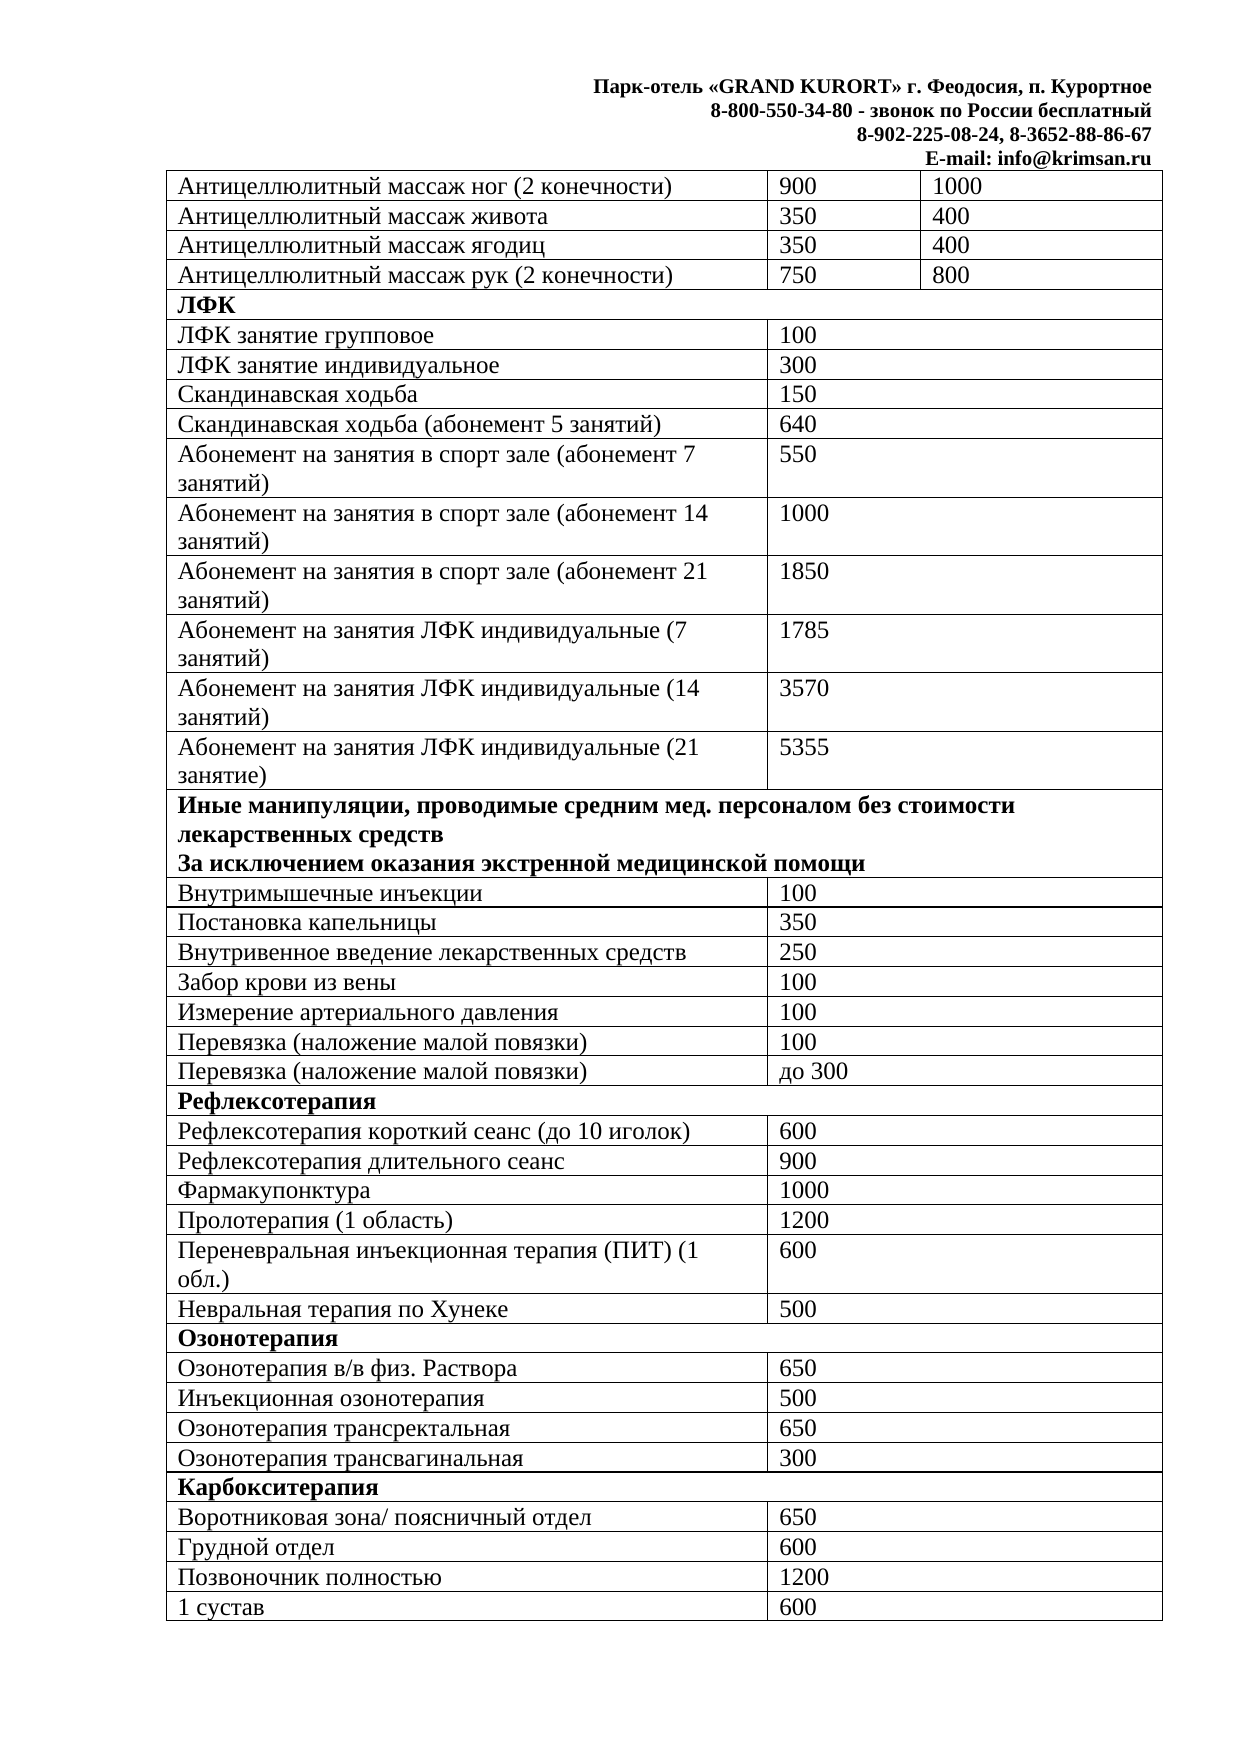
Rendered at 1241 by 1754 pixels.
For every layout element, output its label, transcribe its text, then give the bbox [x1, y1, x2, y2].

table_cell 900 [768, 1146, 1162, 1174]
table_cell 600 [768, 1532, 1162, 1561]
table_cell Перевязка (наложение малой повязки) [167, 1027, 767, 1055]
table_cell Забор крови из вены [167, 967, 767, 996]
table_cell 650 [768, 1353, 1162, 1382]
table_cell Воротниковая зона/ поясничный отдел [167, 1502, 767, 1531]
table_cell 3570 [768, 673, 1162, 731]
table_cell Озонотерапия трансвагинальная [167, 1443, 767, 1471]
table_cell Невральная терапия по Хунеке [167, 1294, 767, 1322]
table_cell Антицеллюлитный массаж рук (2 конечности) [167, 260, 767, 289]
table_cell Антицеллюлитный массаж живота [167, 201, 767, 229]
table_cell 1000 [921, 171, 1162, 200]
table_cell Скандинавская ходьба (абонемент 5 занятий) [167, 409, 767, 438]
table_cell 900 [768, 171, 920, 200]
table_cell Озонотерапия в/в физ. Раствора [167, 1353, 767, 1382]
table_cell Абонемент на занятия ЛФК индивидуальные (21 занятие) [167, 732, 767, 789]
table_cell 5355 [768, 732, 1162, 789]
table_cell Абонемент на занятия ЛФК индивидуальные (7 занятий) [167, 615, 767, 672]
table_cell 100 [768, 1027, 1162, 1055]
table_cell 100 [768, 878, 1162, 906]
table_cell Позвоночник полностью [167, 1562, 767, 1591]
table_cell Озонотерапия [167, 1324, 1162, 1352]
table_cell 100 [768, 320, 1162, 349]
table_cell 400 [921, 231, 1162, 259]
table_cell Переневральная инъекционная терапия (ПИТ) (1 обл.) [167, 1235, 767, 1293]
table_cell 1200 [768, 1562, 1162, 1591]
table_cell Инъекционная озонотерапия [167, 1383, 767, 1412]
table_cell 1850 [768, 556, 1162, 614]
table_cell 1000 [768, 1176, 1162, 1204]
table_cell Абонемент на занятия в спорт зале (абонемент 21 занятий) [167, 556, 767, 614]
table_cell 550 [768, 439, 1162, 497]
table_cell 800 [921, 260, 1162, 289]
table_cell Абонемент на занятия ЛФК индивидуальные (14 занятий) [167, 673, 767, 731]
table_cell Внутримышечные инъекции [167, 878, 767, 906]
table_cell 500 [768, 1383, 1162, 1412]
table_cell 350 [768, 231, 920, 259]
table_cell 600 [768, 1116, 1162, 1145]
table_cell Абонемент на занятия в спорт зале (абонемент 7 занятий) [167, 439, 767, 497]
table_cell Рефлексотерапия [167, 1086, 1162, 1115]
table_cell Грудной отдел [167, 1532, 767, 1561]
table_cell ЛФК занятие индивидуальное [167, 350, 767, 378]
table_cell Измерение артериального давления [167, 997, 767, 1026]
table_cell 1000 [768, 498, 1162, 555]
table_cell Рефлексотерапия длительного сеанс [167, 1146, 767, 1174]
table_cell Иные манипуляции, проводимые средним мед. персоналом без стоимости лекарственных средств За исключением оказания экстренной медицинской помощи [167, 790, 1162, 877]
table_cell ЛФК занятие групповое [167, 320, 767, 349]
table_cell ЛФК [167, 290, 1162, 319]
table_cell 500 [768, 1294, 1162, 1322]
table_cell Перевязка (наложение малой повязки) [167, 1056, 767, 1085]
table_cell Фармакупонктура [167, 1176, 767, 1204]
table_cell 150 [768, 380, 1162, 408]
table_cell 100 [768, 967, 1162, 996]
table_cell Внутривенное введение лекарственных средств [167, 937, 767, 966]
table_cell Озонотерапия трансректальная [167, 1413, 767, 1442]
table_cell Пролотерапия (1 область) [167, 1205, 767, 1234]
table_cell Антицеллюлитный массаж ягодиц [167, 231, 767, 259]
table_cell 350 [768, 908, 1162, 936]
table_cell 400 [921, 201, 1162, 229]
table_cell Антицеллюлитный массаж ног (2 конечности) [167, 171, 767, 200]
table_cell 650 [768, 1413, 1162, 1442]
table_cell 600 [768, 1235, 1162, 1293]
table_cell Скандинавская ходьба [167, 380, 767, 408]
table_cell 640 [768, 409, 1162, 438]
table_cell 1785 [768, 615, 1162, 672]
table_cell 750 [768, 260, 920, 289]
table_cell 600 [768, 1592, 1162, 1620]
table_cell Постановка капельницы [167, 908, 767, 936]
table_cell Абонемент на занятия в спорт зале (абонемент 14 занятий) [167, 498, 767, 555]
table_cell 250 [768, 937, 1162, 966]
table_cell Карбокситерапия [167, 1473, 1162, 1501]
table_cell 650 [768, 1502, 1162, 1531]
table_cell 100 [768, 997, 1162, 1026]
table_cell до 300 [768, 1056, 1162, 1085]
table_cell 300 [768, 1443, 1162, 1471]
table_cell 350 [768, 201, 920, 229]
table_cell 300 [768, 350, 1162, 378]
table_cell 1200 [768, 1205, 1162, 1234]
table_cell Рефлексотерапия короткий сеанс (до 10 иголок) [167, 1116, 767, 1145]
table_cell 1 сустав [167, 1592, 767, 1620]
